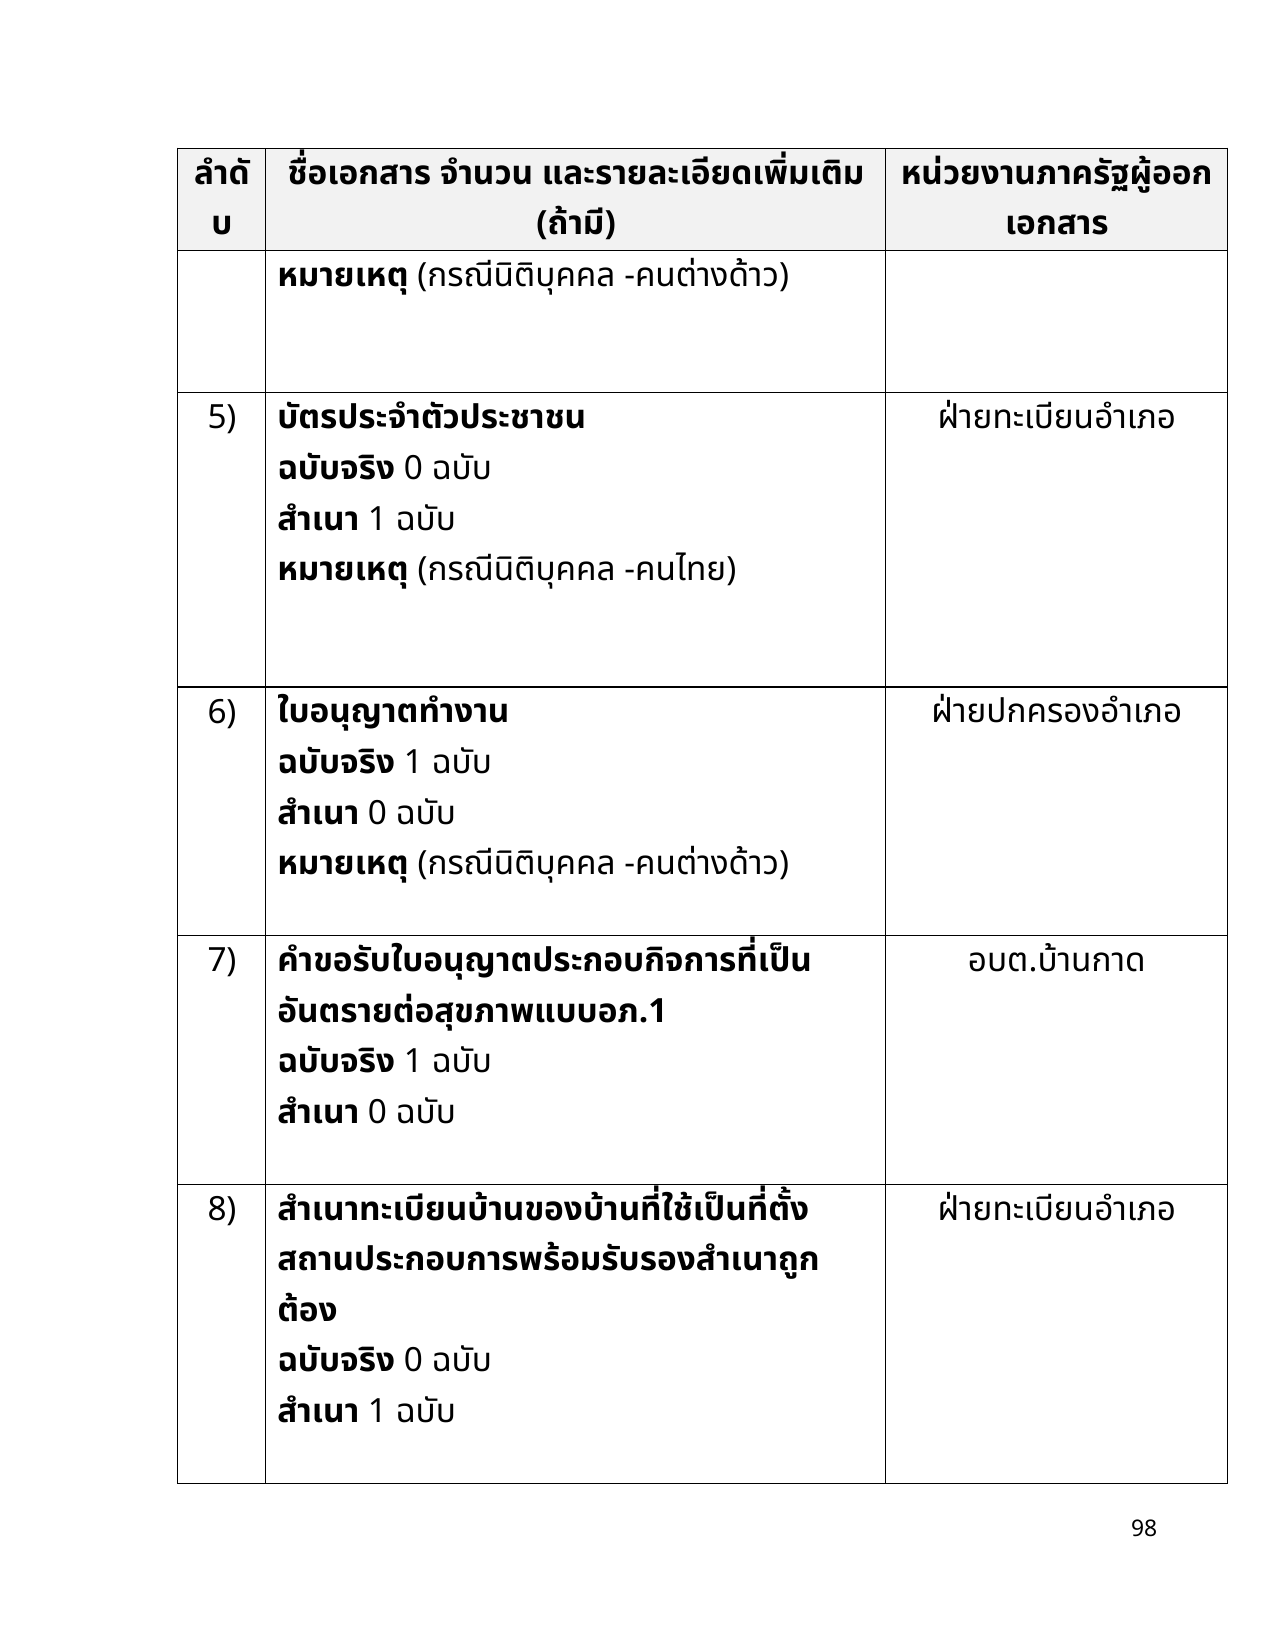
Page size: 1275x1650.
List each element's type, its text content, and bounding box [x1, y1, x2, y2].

table_cell 4) [178, 251, 265, 392]
table_cell 7) [178, 936, 265, 1184]
table_cell 5) [178, 393, 265, 686]
table_header ลำดับ [178, 149, 265, 250]
table_cell อบต.บ้านกาด [886, 936, 1227, 1184]
table_cell 6) [178, 688, 265, 935]
table_cell คำขอรับใบอนุญาตประกอบกิจการที่เป็นอันตรายต่อสุขภาพแบบอภ.1 ฉบับจริง 1 ฉบับ สำเนา 0 ฉบับ [266, 936, 885, 1184]
table_cell ฝ่ายปกครองอำเภอ [886, 688, 1227, 935]
table_cell ฝ่ายทะเบียนอำเภอ [886, 393, 1227, 686]
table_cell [266, 251, 885, 392]
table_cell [886, 251, 1227, 392]
table_header ชื่อเอกสาร จำนวน และรายละเอียดเพิ่มเติม (ถ้ามี) [266, 149, 885, 250]
table_cell ฝ่ายทะเบียนอำเภอ [886, 1185, 1227, 1483]
table_cell บัตรประจำตัวประชาชน ฉบับจริง 0 ฉบับ สำเนา 1 ฉบับ หมายเหตุ (กรณีนิติบุคคล -คนไทย) [266, 393, 885, 686]
table_cell ใบอนุญาตทำงาน ฉบับจริง 1 ฉบับ สำเนา 0 ฉบับ หมายเหตุ (กรณีนิติบุคคล -คนต่างด้าว) [266, 688, 885, 935]
table_cell 8) [178, 1185, 265, 1483]
table_cell สำเนาทะเบียนบ้านของบ้านที่ใช้เป็นที่ตั้งสถานประกอบการพร้อมรับรองสำเนาถูกต้อง ฉบับจริง 0 ฉบับ สำเนา 1 ฉบับ [266, 1185, 885, 1483]
table_header หน่วยงานภาครัฐผู้ออกเอกสาร [886, 149, 1227, 250]
